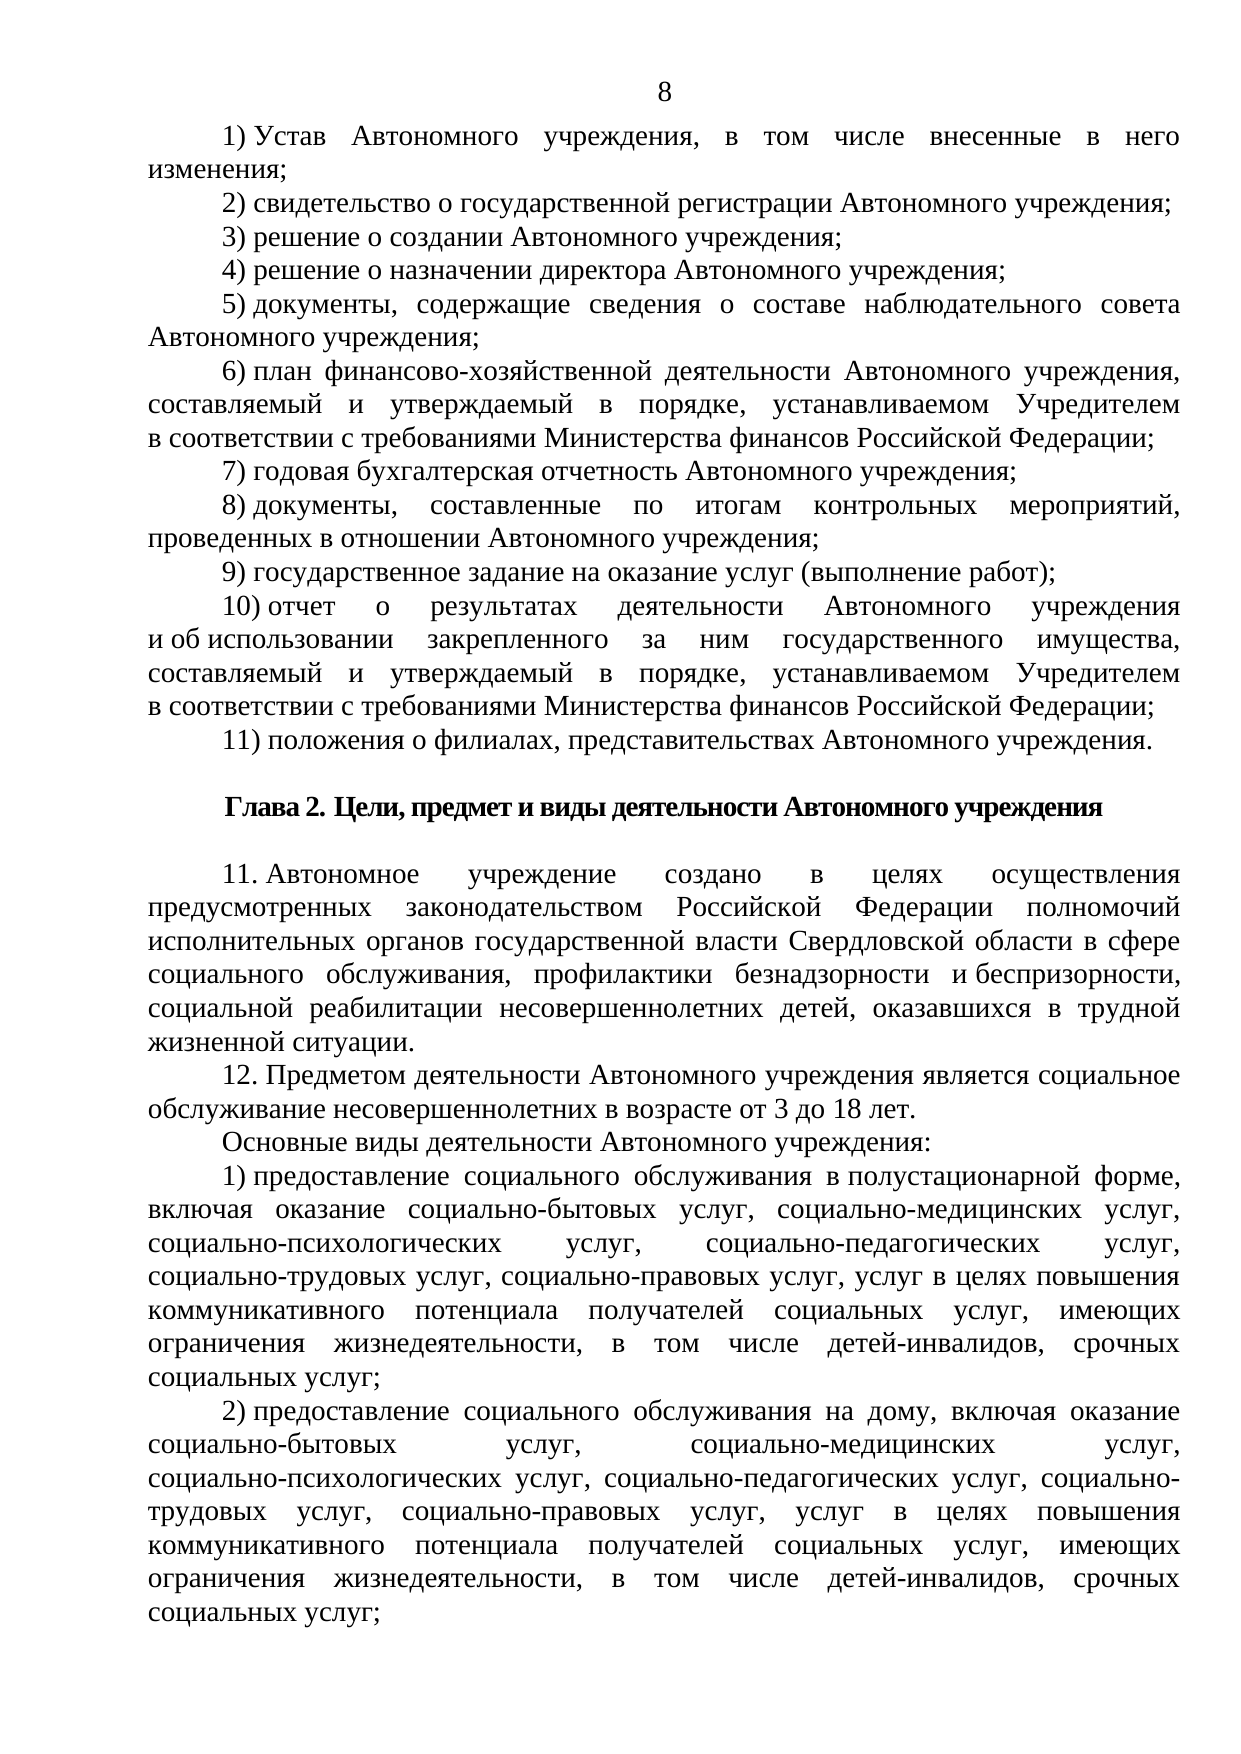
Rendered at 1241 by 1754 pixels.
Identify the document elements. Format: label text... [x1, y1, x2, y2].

text 5) документы, содержащие сведения о составе наблюдательного совета Автономного учреждения; [148, 286, 1181, 353]
text Глава 2. Цели, предмет и виды деятельности Автономного учреждения [148, 789, 1181, 822]
text 12. Предметом деятельности Автономного учреждения является социальное обслуживание несовершеннолетних в возрасте от 3 до 18 лет. [148, 1057, 1181, 1124]
text 11) положения о филиалах, представительствах Автономного учреждения. [148, 722, 1181, 755]
text 4) решение о назначении директора Автономного учреждения; [148, 252, 1181, 286]
text 9) государственное задание на оказание услуг (выполнение работ); [148, 554, 1181, 588]
text 3) решение о создании Автономного учреждения; [148, 219, 1181, 252]
text 2) предоставление социального обслуживания на дому, включая оказание социально-бытовых услуг, социально-медицинских услуг, социально-психологических услуг, социально-педагогических услуг, социально-трудовых услуг, социально-правовых услуг, услуг в целях повышения коммуникативного потенциала получателей социальных услуг, имеющих ограничения жизнедеятельности, в том числе детей-инвалидов, срочных социальных услуг; [148, 1393, 1181, 1627]
text 1) предоставление социального обслуживания в полустационарной форме, включая оказание социально-бытовых услуг, социально-медицинских услуг, социально-психологических услуг, социально-педагогических услуг, социально-трудовых услуг, социально-правовых услуг, услуг в целях повышения коммуникативного потенциала получателей социальных услуг, имеющих ограничения жизнедеятельности, в том числе детей-инвалидов, срочных социальных услуг; [148, 1158, 1181, 1393]
text 2) свидетельство о государственной регистрации Автономного учреждения; [148, 185, 1181, 219]
text 6) план финансово-хозяйственной деятельности Автономного учреждения, составляемый и утверждаемый в порядке, устанавливаемом Учредителем в соответствии с требованиями Министерства финансов Российской Федерации; [148, 353, 1181, 453]
text 1) Устав Автономного учреждения, в том числе внесенные в него изменения; [148, 118, 1181, 185]
text 7) годовая бухгалтерская отчетность Автономного учреждения; [148, 453, 1181, 487]
text 8) документы, составленные по итогам контрольных мероприятий, проведенных в отношении Автономного учреждения; [148, 487, 1181, 554]
text Основные виды деятельности Автономного учреждения: [148, 1124, 1181, 1158]
text 11. Автономное учреждение создано в целях осуществления предусмотренных законодательством Российской Федерации полномочий исполнительных органов государственной власти Свердловской области в сфере социального обслуживания, профилактики безнадзорности и беспризорности, социальной реабилитации несовершеннолетних детей, оказавшихся в трудной жизненной ситуации. [148, 856, 1181, 1057]
text 10) отчет о результатах деятельности Автономного учреждения и об использовании закрепленного за ним государственного имущества, составляемый и утверждаемый в порядке, устанавливаемом Учредителем в соответствии с требованиями Министерства финансов Российской Федерации; [148, 588, 1181, 722]
